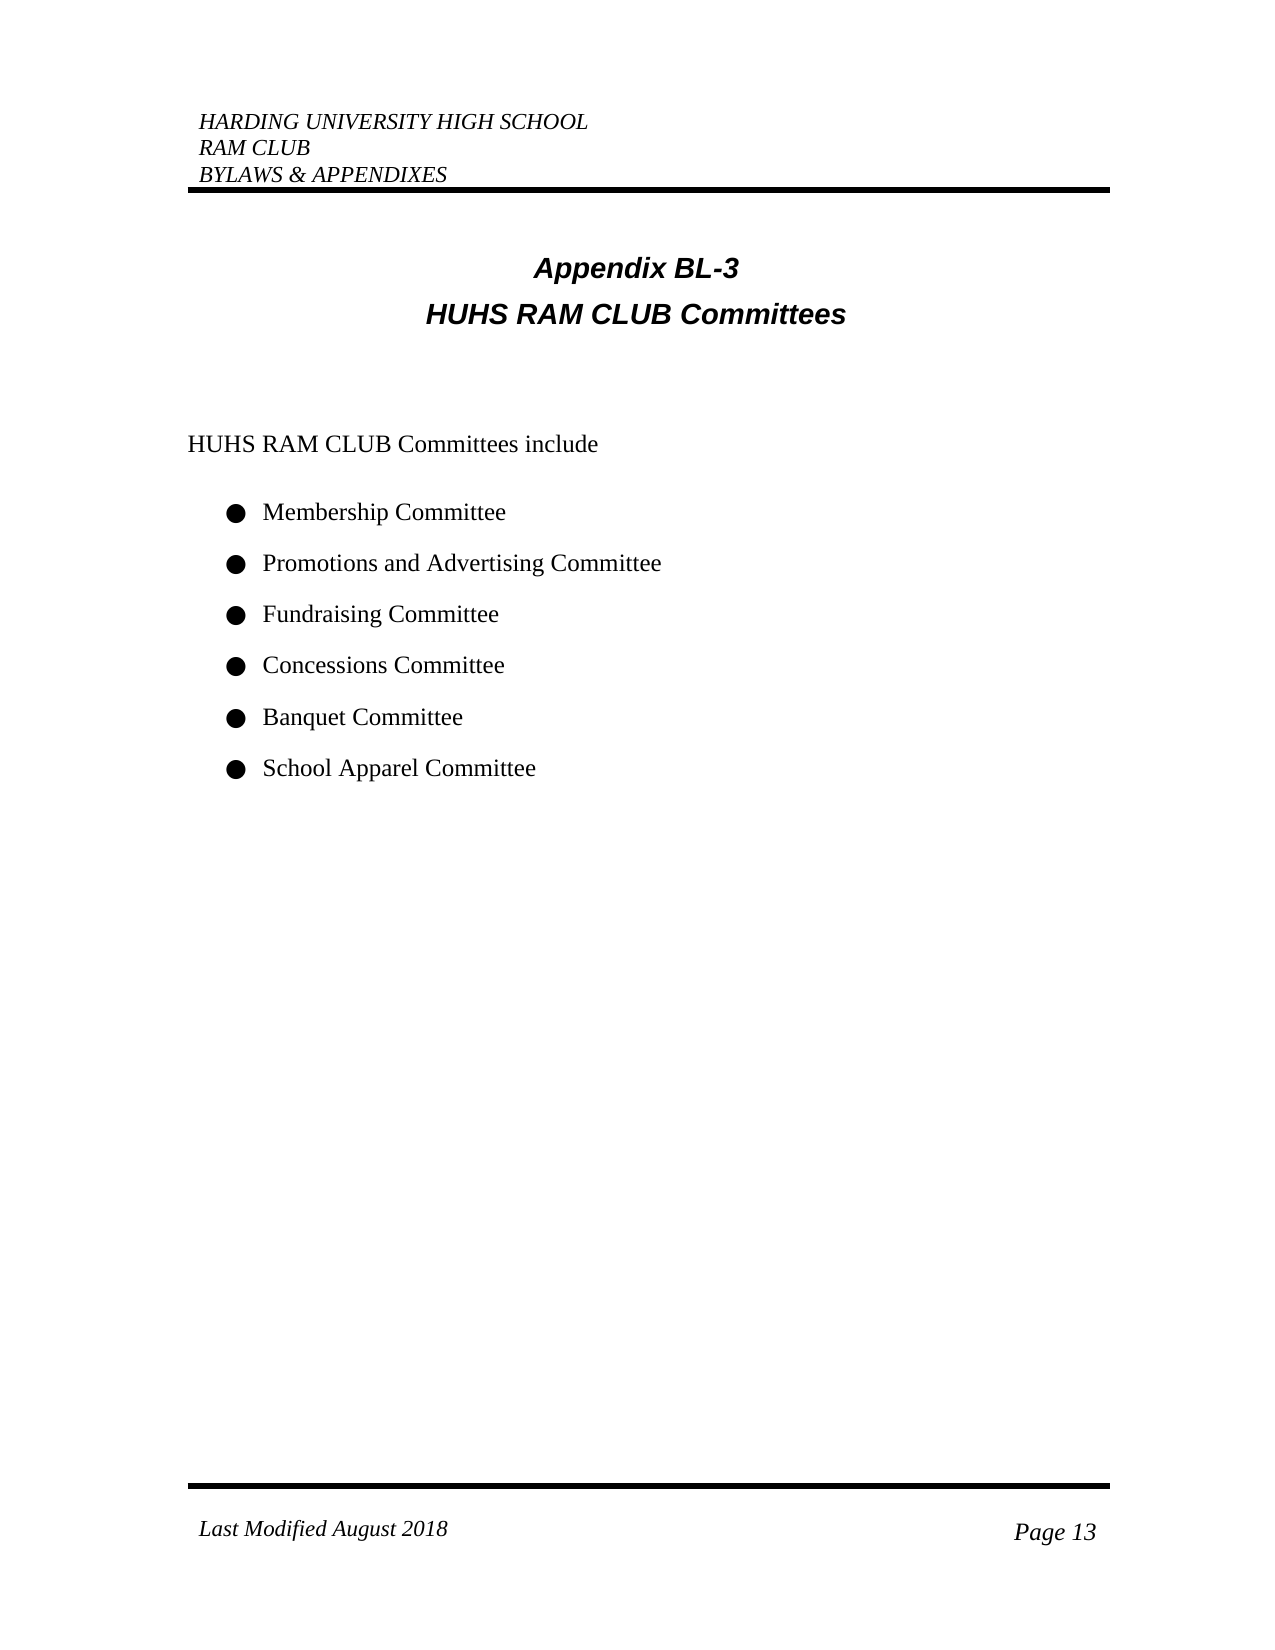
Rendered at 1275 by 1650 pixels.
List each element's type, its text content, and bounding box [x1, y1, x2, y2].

list Membership Committee [225, 483, 1087, 534]
list Fundraising Committee [225, 585, 1087, 637]
subtitle Appendix BL-3 [187, 251, 1087, 284]
list Concessions Committee [225, 637, 1087, 688]
list School Apparel Committee [225, 739, 1087, 790]
list Promotions and Advertising Committee [225, 534, 1087, 585]
list Banquet Committee [225, 688, 1087, 739]
subtitle HUHS RAM CLUB Committees [187, 297, 1087, 330]
text HUHS RAM CLUB Committees include [187, 429, 1087, 458]
